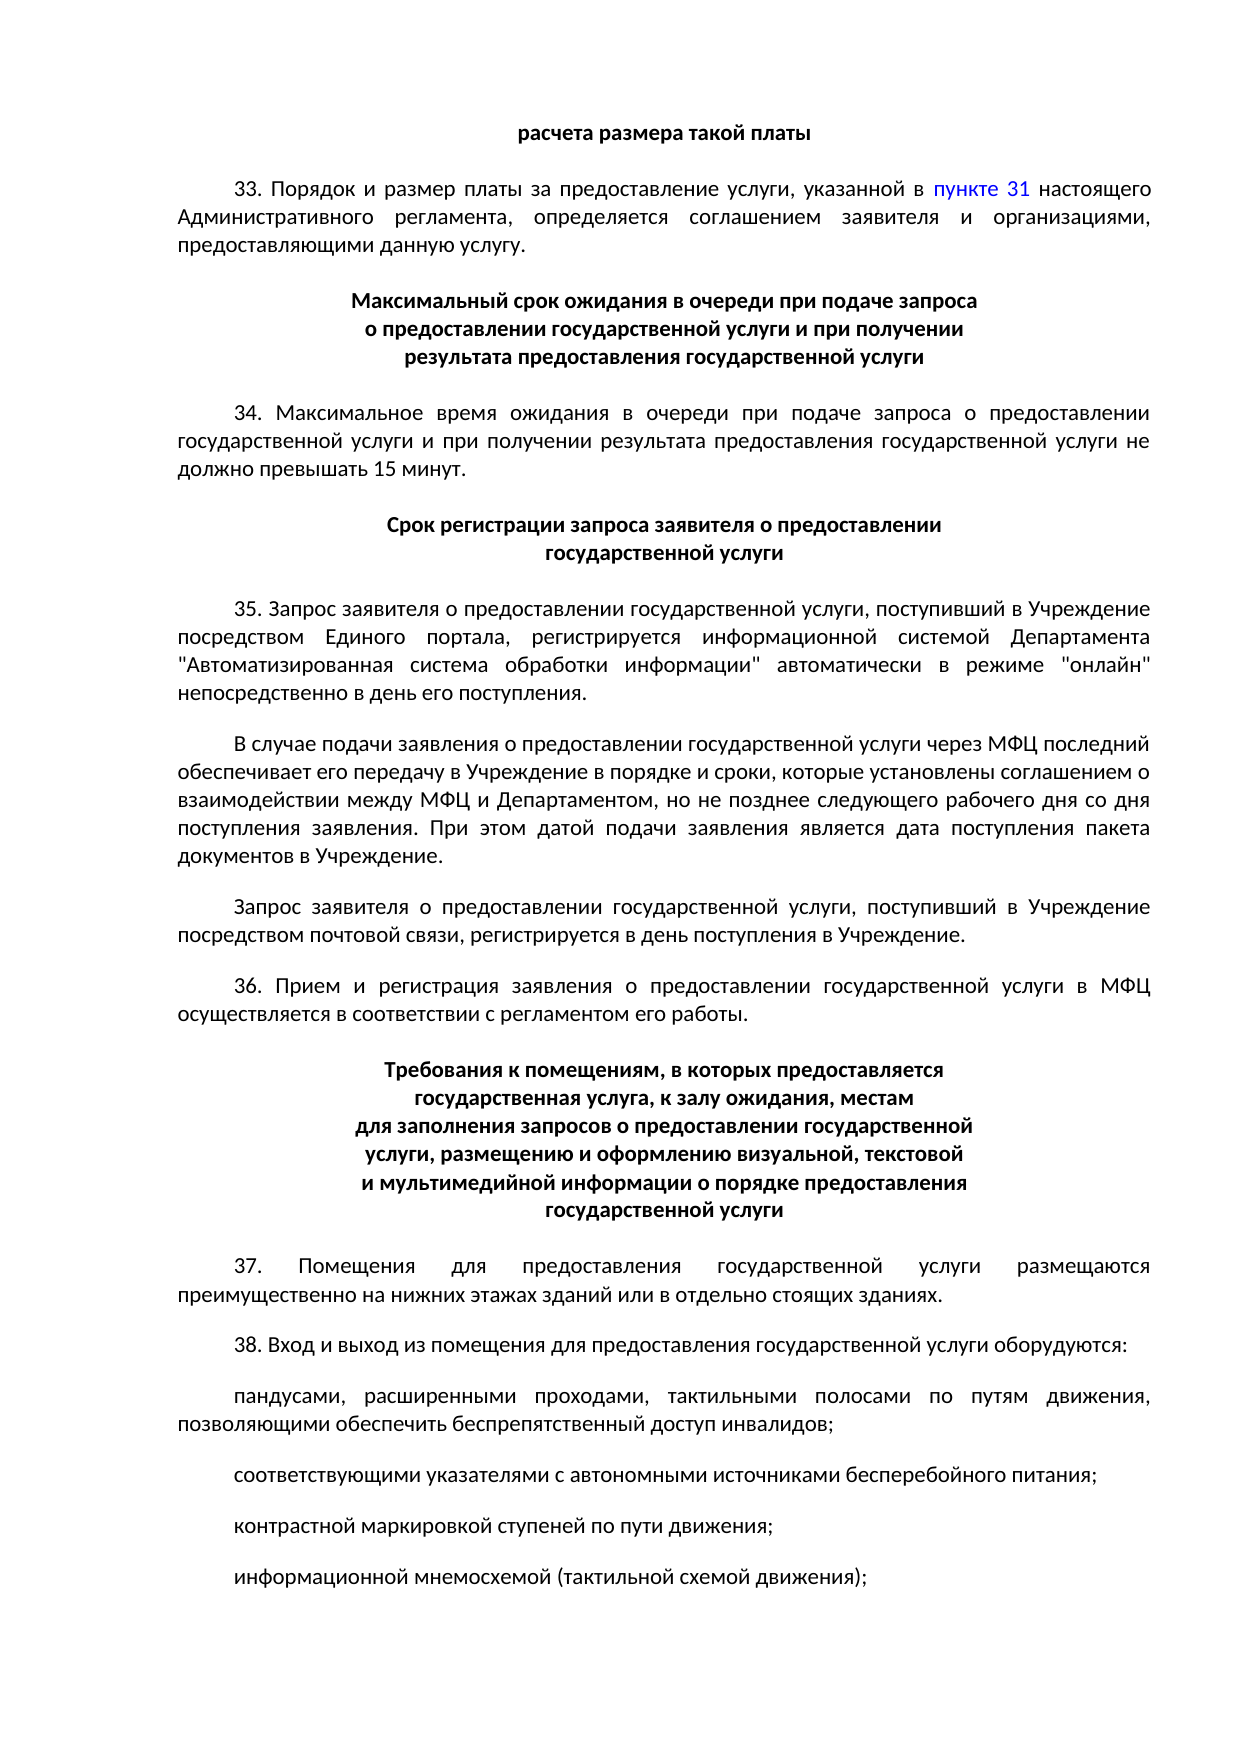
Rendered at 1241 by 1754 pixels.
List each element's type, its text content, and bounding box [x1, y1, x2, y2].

title Требования к помещениям, в которых предоставляется [177, 1056, 1152, 1083]
title и мультимедийной информации о порядке предоставления [177, 1168, 1152, 1196]
text 33. Порядок и размер платы за предоставление услуги, указанной в пункте 31 настоящего Административного регламента, определяется соглашением заявителя и организациями, предоставляющими данную услугу. [177, 174, 1152, 258]
title Максимальный срок ожидания в очереди при подаче запроса [177, 286, 1152, 314]
text контрастной маркировкой ступеней по пути движения; [177, 1511, 1152, 1539]
text В случае подачи заявления о предоставлении государственной услуги через МФЦ последний обеспечивает его передачу в Учреждение в порядке и сроки, которые установлены соглашением о взаимодействии между МФЦ и Департаментом, но не позднее следующего рабочего дня со дня поступления заявления. При этом датой подачи заявления является дата поступления пакета документов в Учреждение. [177, 729, 1152, 869]
title государственной услуги [177, 1196, 1152, 1224]
title расчета размера такой платы [177, 118, 1152, 146]
text соответствующими указателями с автономными источниками бесперебойного питания; [177, 1461, 1152, 1488]
text 36. Прием и регистрация заявления о предоставлении государственной услуги в МФЦ осуществляется в соответствии с регламентом его работы. [177, 971, 1152, 1027]
title Срок регистрации запроса заявителя о предоставлении [177, 510, 1152, 538]
title услуги, размещению и оформлению визуальной, текстовой [177, 1139, 1152, 1168]
title результата предоставления государственной услуги [177, 342, 1152, 370]
text Запрос заявителя о предоставлении государственной услуги, поступивший в Учреждение посредством почтовой связи, регистрируется в день поступления в Учреждение. [177, 892, 1152, 948]
title о предоставлении государственной услуги и при получении [177, 314, 1152, 342]
title для заполнения запросов о предоставлении государственной [177, 1112, 1152, 1139]
title государственной услуги [177, 538, 1152, 566]
text 37. Помещения для предоставления государственной услуги размещаются преимущественно на нижних этажах зданий или в отдельно стоящих зданиях. [177, 1252, 1152, 1308]
text информационной мнемосхемой (тактильной схемой движения); [177, 1562, 1152, 1590]
text пандусами, расширенными проходами, тактильными полосами по путям движения, позволяющими обеспечить беспрепятственный доступ инвалидов; [177, 1382, 1152, 1438]
text 38. Вход и выход из помещения для предоставления государственной услуги оборудуются: [177, 1331, 1152, 1359]
text 35. Запрос заявителя о предоставлении государственной услуги, поступивший в Учреждение посредством Единого портала, регистрируется информационной системой Департамента "Автоматизированная система обработки информации" автоматически в режиме "онлайн" непосредственно в день его поступления. [177, 594, 1152, 707]
title государственная услуга, к залу ожидания, местам [177, 1083, 1152, 1112]
text 34. Максимальное время ожидания в очереди при подаче запроса о предоставлении государственной услуги и при получении результата предоставления государственной услуги не должно превышать 15 минут. [177, 398, 1152, 482]
